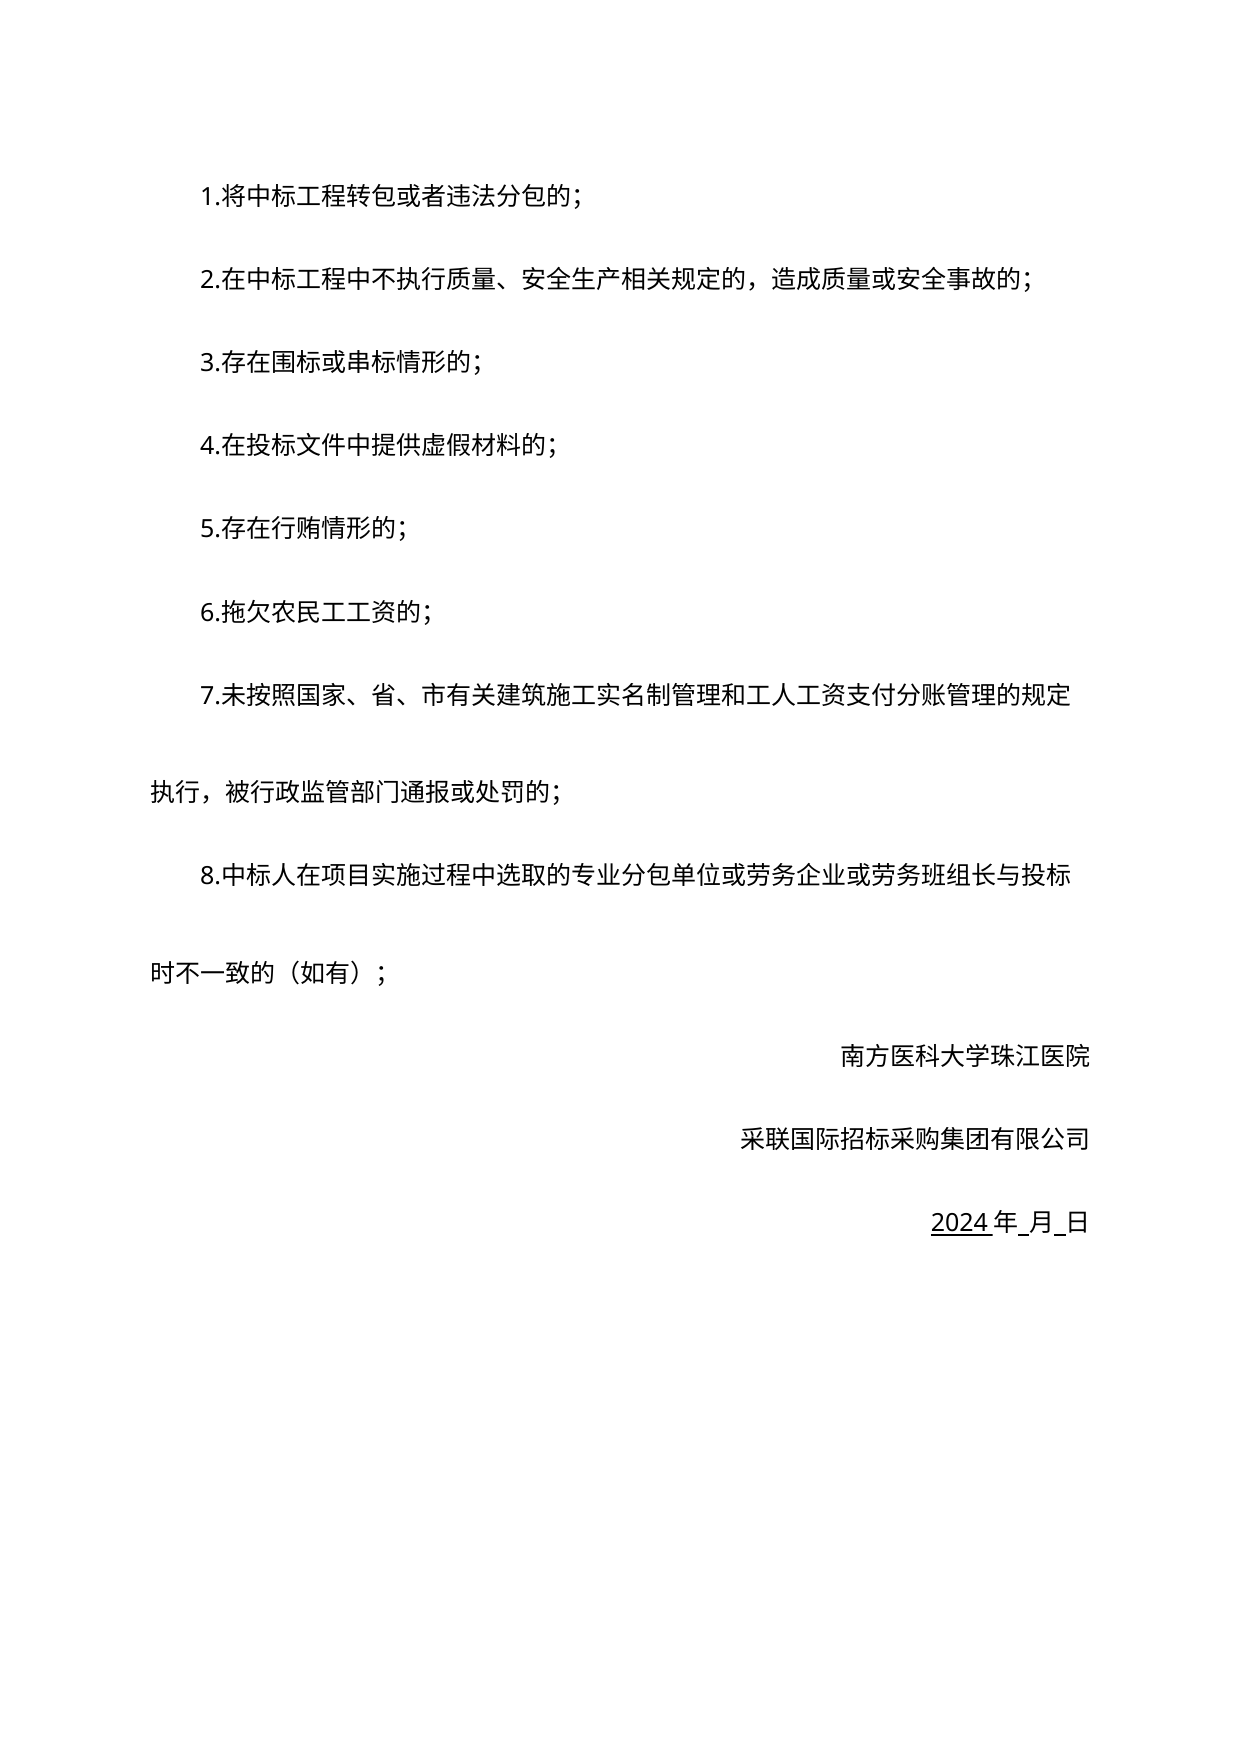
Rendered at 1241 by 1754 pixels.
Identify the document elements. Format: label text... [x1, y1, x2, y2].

text 6.拖欠农民工工资的； [150, 578, 1090, 643]
text 3.存在围标或串标情形的； [150, 328, 1090, 393]
text 1.将中标工程转包或者违法分包的； [150, 162, 1090, 227]
text 采联国际招标采购集团有限公司 [150, 1105, 1090, 1170]
text 8.中标人在项目实施过程中选取的专业分包单位或劳务企业或劳务班组长与投标时不一致的（如有）； [150, 841, 1090, 1004]
text 7.未按照国家、省、市有关建筑施工实名制管理和工人工资支付分账管理的规定执行，被行政监管部门通报或处罚的； [150, 661, 1090, 823]
text 4.在投标文件中提供虚假材料的； [150, 411, 1090, 476]
text 2.在中标工程中不执行质量、安全生产相关规定的，造成质量或安全事故的； [150, 245, 1090, 310]
text 南方医科大学珠江医院 [150, 1022, 1090, 1087]
text 5.存在行贿情形的； [150, 494, 1090, 559]
text 2024年 月 日 [150, 1188, 1090, 1253]
